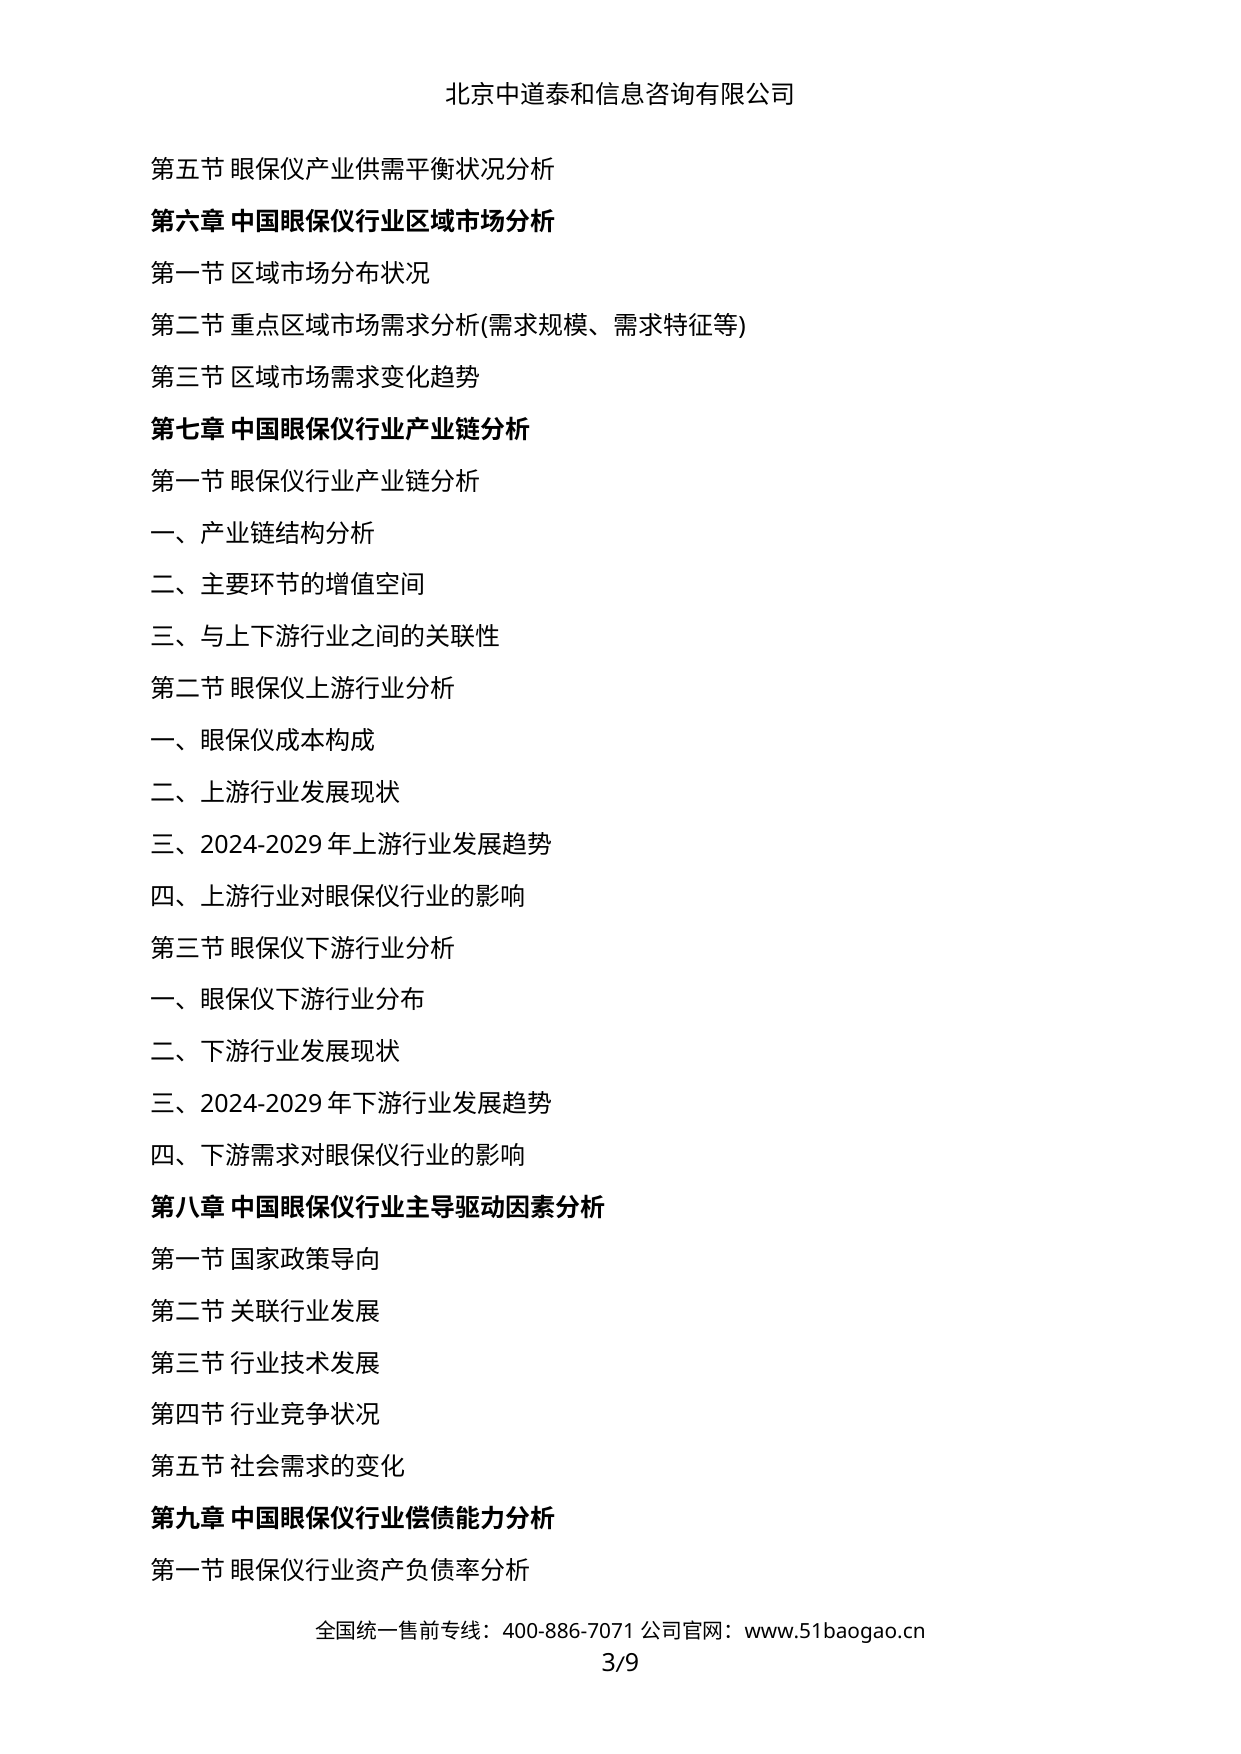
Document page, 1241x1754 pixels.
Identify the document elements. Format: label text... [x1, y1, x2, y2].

text 第五节 眼保仪产业供需平衡状况分析 [150, 150, 1090, 186]
text 三、2024-2029年上游行业发展趋势 [150, 824, 1090, 861]
text 第三节 行业技术发展 [150, 1343, 1090, 1379]
text 第六章 中国眼保仪行业区域市场分析 [150, 202, 1090, 238]
text 第一节 国家政策导向 [150, 1239, 1090, 1276]
text 一、产业链结构分析 [150, 513, 1090, 549]
text 第四节 行业竞争状况 [150, 1395, 1090, 1431]
text 第一节 眼保仪行业资产负债率分析 [150, 1551, 1090, 1587]
text 第一节 眼保仪行业产业链分析 [150, 461, 1090, 497]
text 二、上游行业发展现状 [150, 772, 1090, 809]
text 第二节 重点区域市场需求分析(需求规模、需求特征等) [150, 306, 1090, 342]
text 第三节 区域市场需求变化趋势 [150, 357, 1090, 394]
text 第八章 中国眼保仪行业主导驱动因素分析 [150, 1187, 1090, 1224]
text 四、上游行业对眼保仪行业的影响 [150, 876, 1090, 912]
text 四、下游需求对眼保仪行业的影响 [150, 1136, 1090, 1172]
text 三、2024-2029年下游行业发展趋势 [150, 1084, 1090, 1120]
text 第二节 关联行业发展 [150, 1291, 1090, 1327]
text 一、眼保仪成本构成 [150, 721, 1090, 757]
text 第三节 眼保仪下游行业分析 [150, 928, 1090, 964]
text 第七章 中国眼保仪行业产业链分析 [150, 409, 1090, 446]
text 三、与上下游行业之间的关联性 [150, 617, 1090, 653]
text 一、眼保仪下游行业分布 [150, 980, 1090, 1016]
text 第二节 眼保仪上游行业分析 [150, 669, 1090, 705]
text 二、主要环节的增值空间 [150, 565, 1090, 601]
text 第九章 中国眼保仪行业偿债能力分析 [150, 1499, 1090, 1535]
text 第一节 区域市场分布状况 [150, 254, 1090, 290]
text 第五节 社会需求的变化 [150, 1447, 1090, 1483]
text 二、下游行业发展现状 [150, 1032, 1090, 1068]
